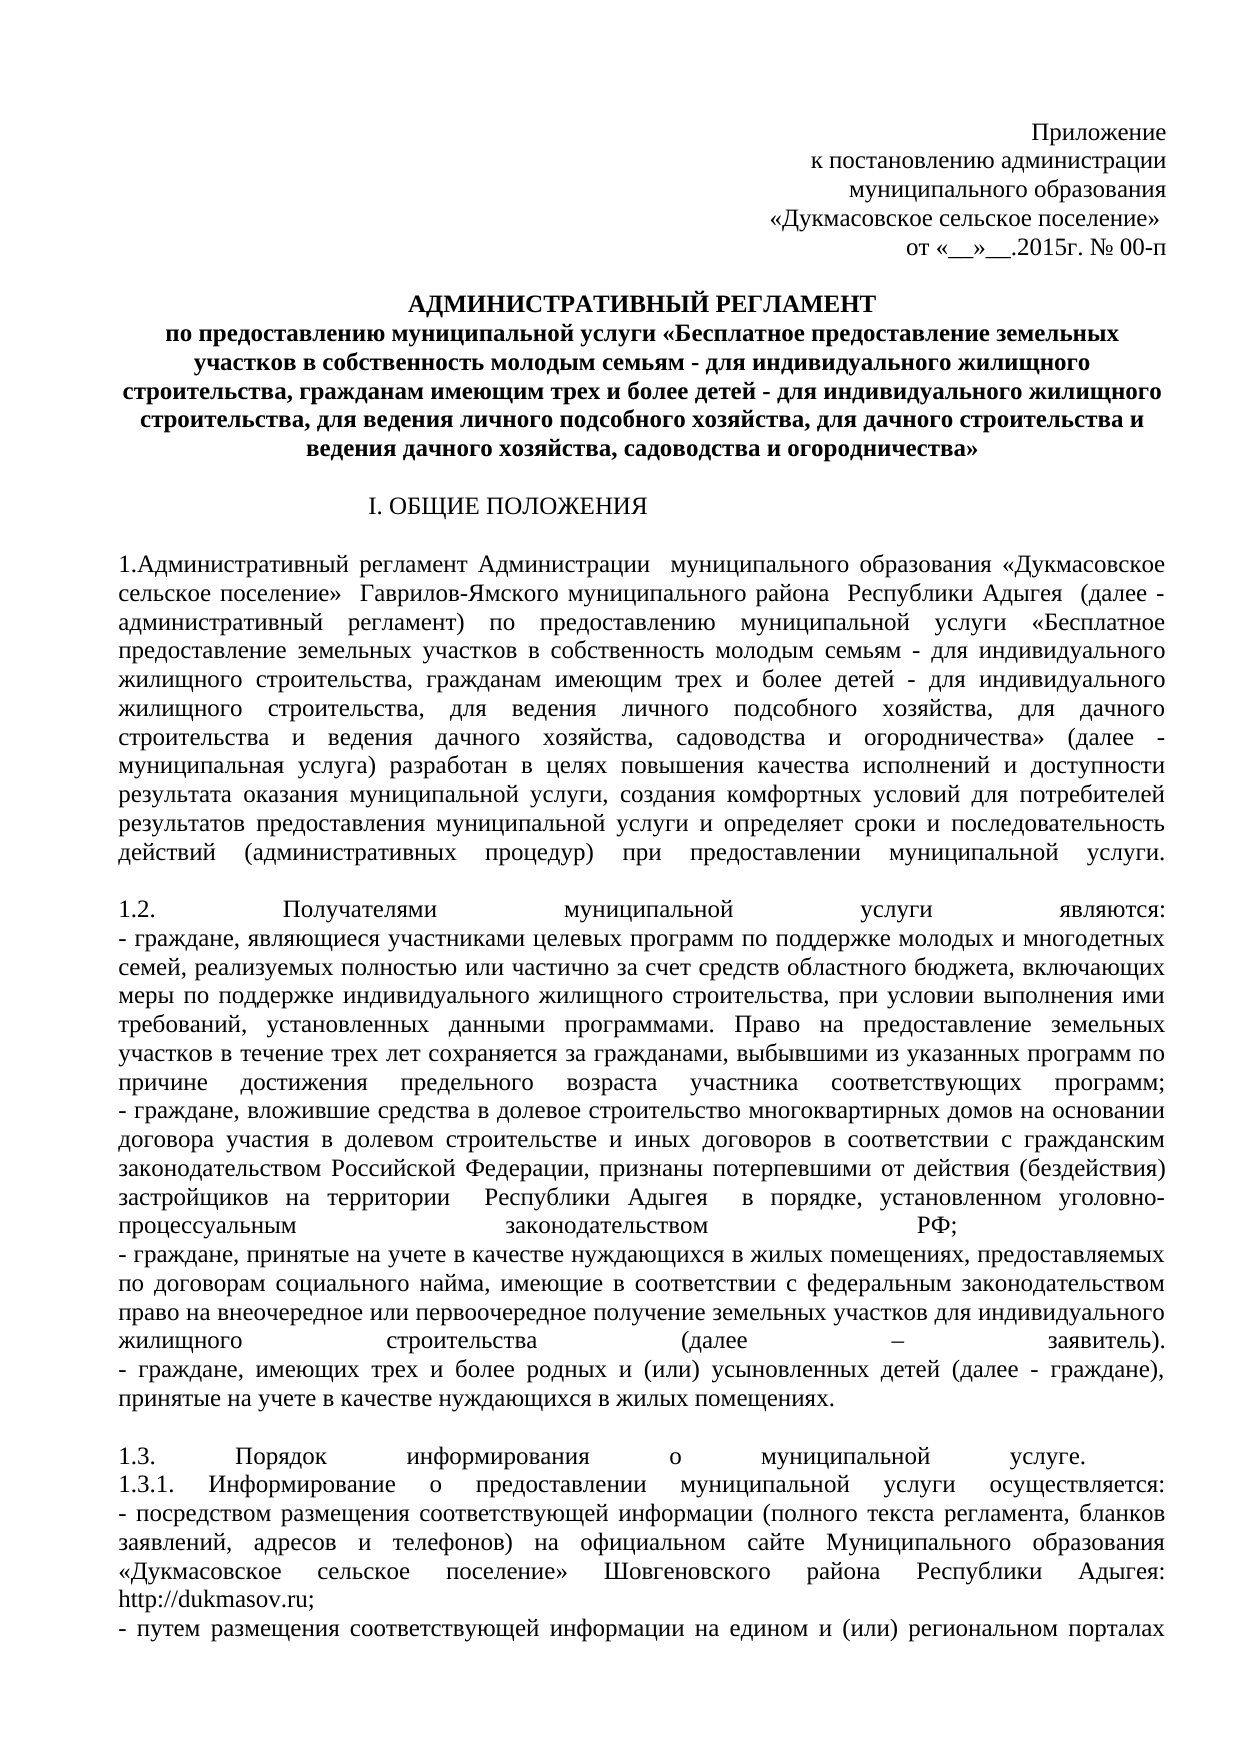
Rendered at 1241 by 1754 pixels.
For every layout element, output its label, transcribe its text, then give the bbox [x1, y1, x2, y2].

text АДМИНИСТРАТИВНЫЙ РЕГЛАМЕНТ по предоставлению муниципальной услуги «Бесплатное предоставление земельных участков в собственность молодым семьям - для индивидуального жилищного строительства, гражданам имеющим трех и более детей - для индивидуального жилищного строительства, для ведения личного подсобного хозяйства, для дачного строительства и ведения дачного хозяйства, садоводства и огородничества» [118, 289, 1166, 462]
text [118, 1441, 1166, 1642]
text 1.Административный регламент Администрации муниципального образования «Дукмасовское сельское поселение» Гаврилов-Ямского муниципального района Республики Адыгея (далее - административный регламент) по предоставлению муниципальной услуги «Бесплатное предоставление земельных участков в собственность молодым семьям - для индивидуального жилищного строительства, гражданам имеющим трех и более детей - для индивидуального жилищного строительства, для ведения личного подсобного хозяйства, для дачного строительства и ведения дачного хозяйства, садоводства и огородничества» (далее - муниципальная услуга) разработан в целях повышения качества исполнений и доступности результата оказания муниципальной услуги, создания комфортных условий для потребителей результатов предоставления муниципальной услуги и определяет сроки и последовательность действий (административных процедур) при предоставлении муниципальной услуги. 1.2. Получателями муниципальной услуги являются: - граждане, являющиеся участниками целевых программ по поддержке молодых и многодетных семей, реализуемых полностью или частично за счет средств областного бюджета, включающих меры по поддержке индивидуального жилищного строительства, при условии выполнения ими требований, установленных данными программами. Право на предоставление земельных участков в течение трех лет сохраняется за гражданами, выбывшими из указанных программ по причине достижения предельного возраста участника соответствующих программ; - граждане, вложившие средства в долевое строительство многоквартирных домов на основании договора участия в долевом строительстве и иных договоров в соответствии с гражданским законодательством Российской Федерации, признаны потерпевшими от действия (бездействия) застройщиков на территории Республики Адыгея в порядке, установленном уголовно-процессуальным законодательством РФ; - граждане, принятые на учете в качестве нуждающихся в жилых помещениях, предоставляемых по договорам социального найма, имеющие в соответствии с федеральным законодательством право на внеочередное или первоочередное получение земельных участков для индивидуального жилищного строительства (далее – заявитель). - граждане, имеющих трех и более родных и (или) усыновленных детей (далее - граждане), принятые на учете в качестве нуждающихся в жилых помещениях. [118, 549, 1166, 1412]
text I. ОБЩИЕ ПОЛОЖЕНИЯ [118, 491, 1166, 520]
text Приложение к постановлению администрации муниципального образования «Дукмасовское сельское поселение» от «__»__.2015г. № 00-п [118, 117, 1166, 260]
